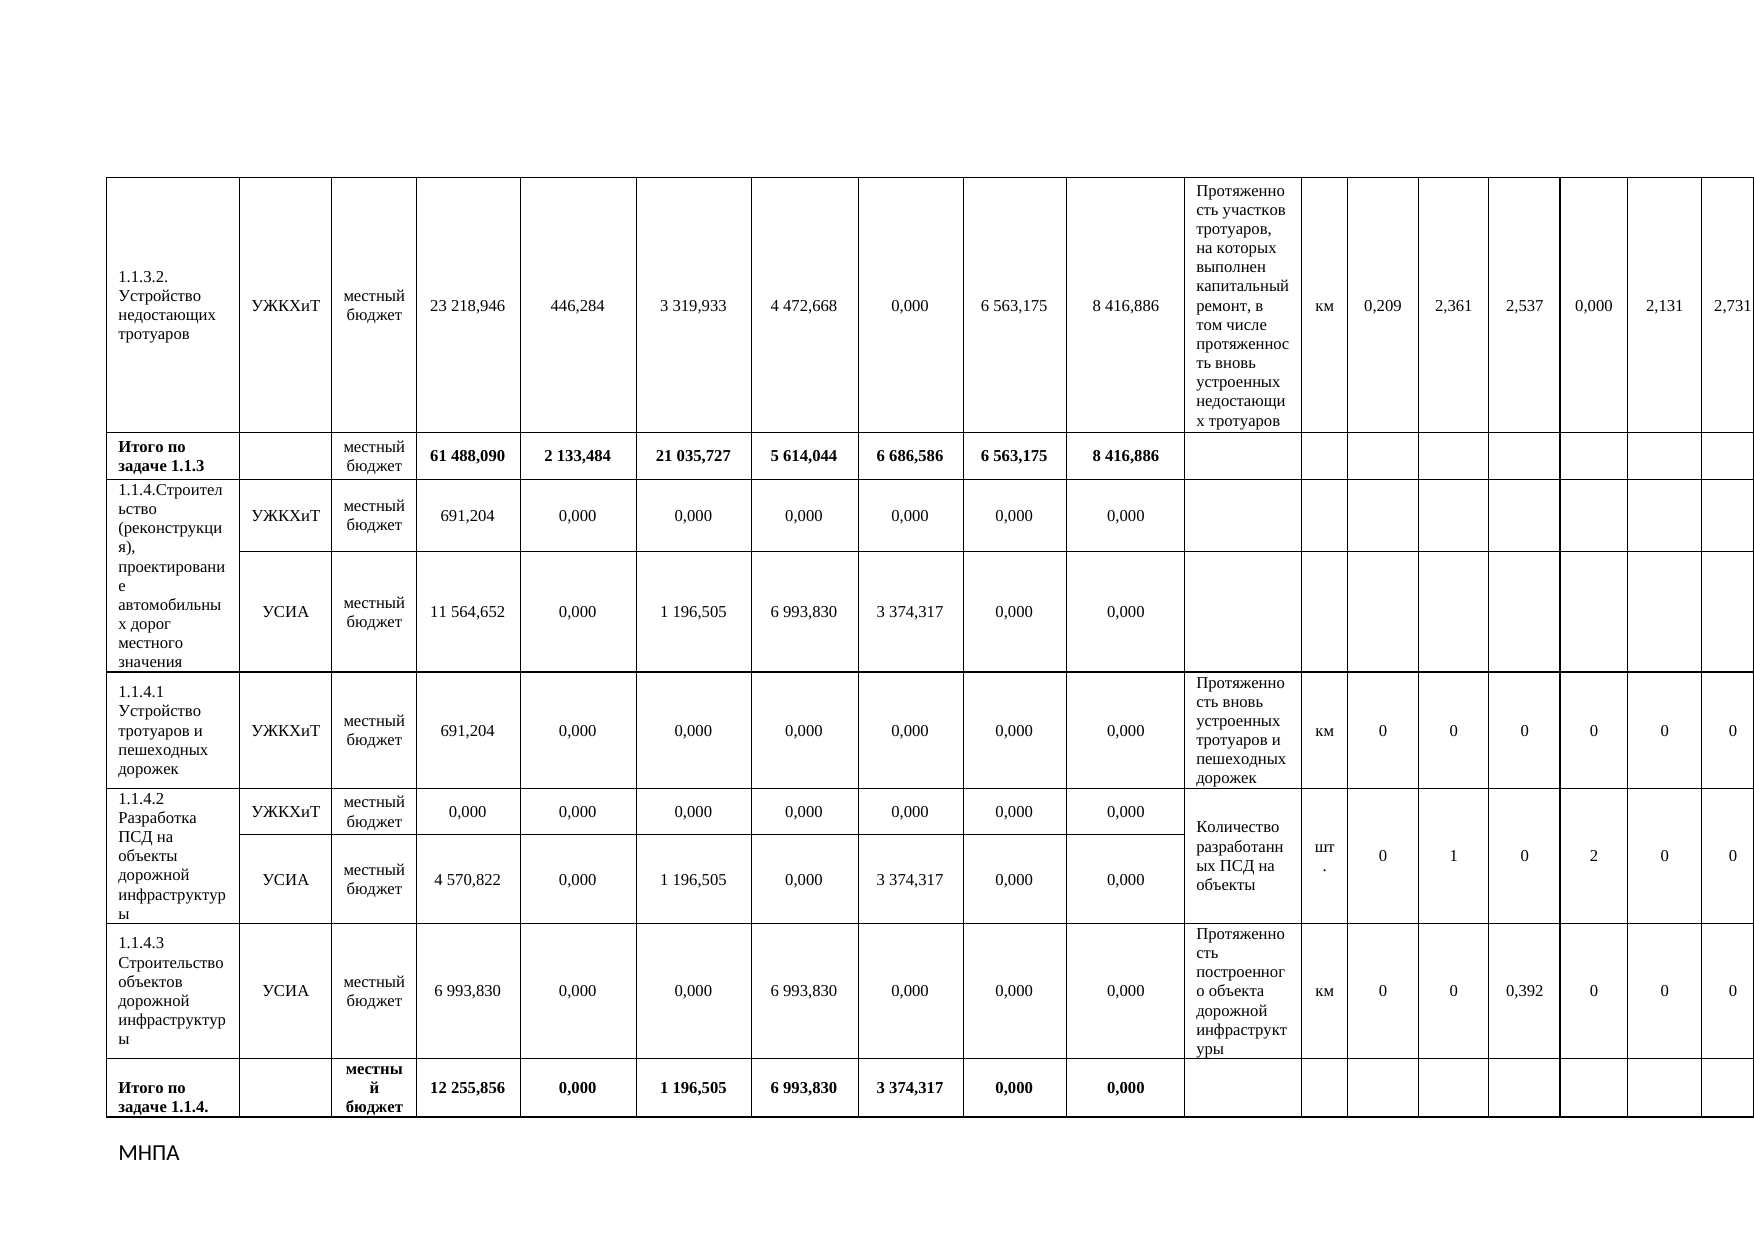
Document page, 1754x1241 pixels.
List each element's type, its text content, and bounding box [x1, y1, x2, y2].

table_cell 0,000 [521, 789, 636, 834]
table_cell Итого по задаче 1.1.4. [107, 1059, 239, 1116]
table_cell 12 255,856 [417, 1059, 520, 1116]
table_cell [1702, 433, 1753, 479]
table_cell 0,000 [752, 789, 858, 834]
table_cell 0,000 [521, 835, 636, 923]
table_cell [1702, 552, 1753, 671]
table_cell 0,000 [859, 789, 963, 834]
table_cell 0,000 [417, 789, 520, 834]
table_cell [1185, 552, 1301, 671]
table_cell 2,731 [1702, 178, 1753, 432]
table_cell [1489, 1059, 1559, 1116]
table_cell км [1302, 178, 1347, 432]
table_cell 0 [1561, 673, 1627, 787]
table_cell 6 563,175 [964, 178, 1066, 432]
table_cell Итого по задаче 1.1.3 [107, 433, 239, 479]
table_cell 4 570,822 [417, 835, 520, 923]
table_cell 1.1.4.Строительство (реконструкция), проектирование автомобильных дорог местного значения [107, 480, 239, 671]
table_cell 0,000 [859, 480, 963, 551]
table_cell местный бюджет [332, 552, 416, 671]
table_cell 0,000 [964, 789, 1066, 834]
table_cell [1348, 1059, 1418, 1116]
table_cell 1.1.4.2 Разработка ПСД на объекты дорожной инфраструктуры [107, 789, 239, 923]
table_cell 691,204 [417, 480, 520, 551]
table_cell 6 993,830 [752, 1059, 858, 1116]
table_cell 0 [1702, 673, 1753, 787]
table_cell [1348, 552, 1418, 671]
table_cell 0,392 [1489, 924, 1559, 1058]
table_cell [1302, 552, 1347, 671]
table_cell [1302, 433, 1347, 479]
table_cell 8 416,886 [1067, 433, 1184, 479]
table_cell 0,000 [964, 835, 1066, 923]
table_cell УЖКХиТ [240, 673, 331, 787]
table_cell 1 [1419, 789, 1488, 923]
table_cell 446,284 [521, 178, 636, 432]
table_cell [1702, 480, 1753, 551]
table_cell [1419, 552, 1488, 671]
table_cell 0,000 [1067, 835, 1184, 923]
table_cell [1185, 480, 1301, 551]
table_cell 0,000 [964, 552, 1066, 671]
table_cell 0 [1348, 673, 1418, 787]
table_cell 0 [1628, 924, 1701, 1058]
table_cell 1 196,505 [637, 1059, 751, 1116]
table_cell [1348, 480, 1418, 551]
table_cell 23 218,946 [417, 178, 520, 432]
table_cell УСИА [240, 552, 331, 671]
table_cell 0,000 [637, 480, 751, 551]
table_cell км [1302, 924, 1347, 1058]
table_cell 1 196,505 [637, 835, 751, 923]
table_cell 61 488,090 [417, 433, 520, 479]
table_cell 0,000 [859, 924, 963, 1058]
table_cell 0,000 [752, 835, 858, 923]
table_cell 3 374,317 [859, 1059, 963, 1116]
table_cell УЖКХиТ [240, 178, 331, 432]
table_cell УСИА [240, 835, 331, 923]
table_cell 6 993,830 [417, 924, 520, 1058]
table_cell УСИА [240, 924, 331, 1058]
table_cell 0 [1702, 789, 1753, 923]
table_cell 2 [1561, 789, 1627, 923]
table_cell 0,000 [521, 924, 636, 1058]
table_cell 0,000 [521, 552, 636, 671]
table_cell [1302, 1059, 1347, 1116]
table_cell 2 133,484 [521, 433, 636, 479]
table_cell 0,000 [964, 1059, 1066, 1116]
table_cell 0,000 [637, 789, 751, 834]
table_cell 6 993,830 [752, 552, 858, 671]
table_cell 0,209 [1348, 178, 1418, 432]
table_cell 1 196,505 [637, 552, 751, 671]
table_cell 0,000 [859, 178, 963, 432]
table_cell местный бюджет [332, 673, 416, 787]
table_cell 0 [1489, 789, 1559, 923]
table_cell 0,000 [1067, 1059, 1184, 1116]
table_cell [1302, 480, 1347, 551]
table_cell 3 374,317 [859, 552, 963, 671]
table_cell 0 [1628, 673, 1701, 787]
table_cell [1561, 552, 1627, 671]
table_cell 8 416,886 [1067, 178, 1184, 432]
table_cell 0,000 [521, 1059, 636, 1116]
table_cell [1628, 433, 1701, 479]
table_cell местный бюджет [332, 924, 416, 1058]
table_cell 0,000 [964, 673, 1066, 787]
table_cell 0,000 [964, 480, 1066, 551]
table_cell [1702, 1059, 1753, 1116]
table_cell [1348, 433, 1418, 479]
table_cell 0 [1348, 789, 1418, 923]
table_cell [1561, 433, 1627, 479]
table_cell 21 035,727 [637, 433, 751, 479]
table_cell [1561, 1059, 1627, 1116]
table_cell 0,000 [859, 673, 963, 787]
table_cell [1628, 1059, 1701, 1116]
table_cell 0 [1348, 924, 1418, 1058]
table_cell 0,000 [521, 673, 636, 787]
table_cell [1489, 433, 1559, 479]
table_cell [1419, 480, 1488, 551]
table_cell местный бюджет [332, 835, 416, 923]
table_cell 2,537 [1489, 178, 1559, 432]
table_cell 0,000 [1067, 552, 1184, 671]
table_cell 0,000 [1561, 178, 1627, 432]
table_cell 3 374,317 [859, 835, 963, 923]
table_cell Протяженность построенного объекта дорожной инфраструктуры [1185, 924, 1301, 1058]
table_cell 0,000 [752, 673, 858, 787]
table_cell местный бюджет [332, 480, 416, 551]
table_cell [240, 1059, 331, 1116]
table_cell 0,000 [752, 480, 858, 551]
table_cell [1489, 552, 1559, 671]
table_cell 0,000 [1067, 924, 1184, 1058]
table_cell [1419, 1059, 1488, 1116]
table_cell 0 [1561, 924, 1627, 1058]
table_cell [1185, 433, 1301, 479]
table_cell 4 472,668 [752, 178, 858, 432]
table_cell [1628, 480, 1701, 551]
table_cell Протяженность вновь устроенных тротуаров и пешеходных дорожек [1185, 673, 1301, 787]
table_cell 6 563,175 [964, 433, 1066, 479]
table_cell 6 993,830 [752, 924, 858, 1058]
table_cell [240, 433, 331, 479]
table_cell 3 319,933 [637, 178, 751, 432]
table_cell 5 614,044 [752, 433, 858, 479]
table_cell 2,131 [1628, 178, 1701, 432]
table_cell 0,000 [1067, 480, 1184, 551]
table_cell Протяженность участков тротуаров, на которых выполнен капитальный ремонт, в том числе протяженность вновь устроенных недостающих тротуаров [1185, 178, 1301, 432]
table_cell 0 [1419, 924, 1488, 1058]
table_cell 0 [1419, 673, 1488, 787]
table_cell 0 [1628, 789, 1701, 923]
table_cell 6 686,586 [859, 433, 963, 479]
table_cell 0 [1702, 924, 1753, 1058]
table_cell шт. [1302, 789, 1347, 923]
table_cell местный бюджет [332, 433, 416, 479]
table_cell 0 [1489, 673, 1559, 787]
table_cell 0,000 [637, 673, 751, 787]
table_cell местный бюджет [332, 178, 416, 432]
table_cell 1.1.3.2. Устройство недостающих тротуаров [107, 178, 239, 432]
table_cell 691,204 [417, 673, 520, 787]
table_cell [1185, 1059, 1301, 1116]
table_cell 2,361 [1419, 178, 1488, 432]
table_cell 0,000 [637, 924, 751, 1058]
table_cell 0,000 [1067, 673, 1184, 787]
table_cell УЖКХиТ [240, 789, 331, 834]
table_cell [1489, 480, 1559, 551]
table_cell 1.1.4.1 Устройство тротуаров и пешеходных дорожек [107, 673, 239, 787]
table_cell Количество разработанных ПСД на объекты [1185, 789, 1301, 923]
table_cell [1561, 480, 1627, 551]
table_cell 0,000 [1067, 789, 1184, 834]
table_cell УЖКХиТ [240, 480, 331, 551]
table_cell [1628, 552, 1701, 671]
table_cell 11 564,652 [417, 552, 520, 671]
table_cell местный бюджет [332, 789, 416, 834]
table_cell местный бюджет [332, 1059, 416, 1116]
table_cell 0,000 [521, 480, 636, 551]
table_cell км [1302, 673, 1347, 787]
table_cell 0,000 [964, 924, 1066, 1058]
table_cell [1419, 433, 1488, 479]
table_cell 1.1.4.3 Строительство объектов дорожной инфраструктуры [107, 924, 239, 1058]
